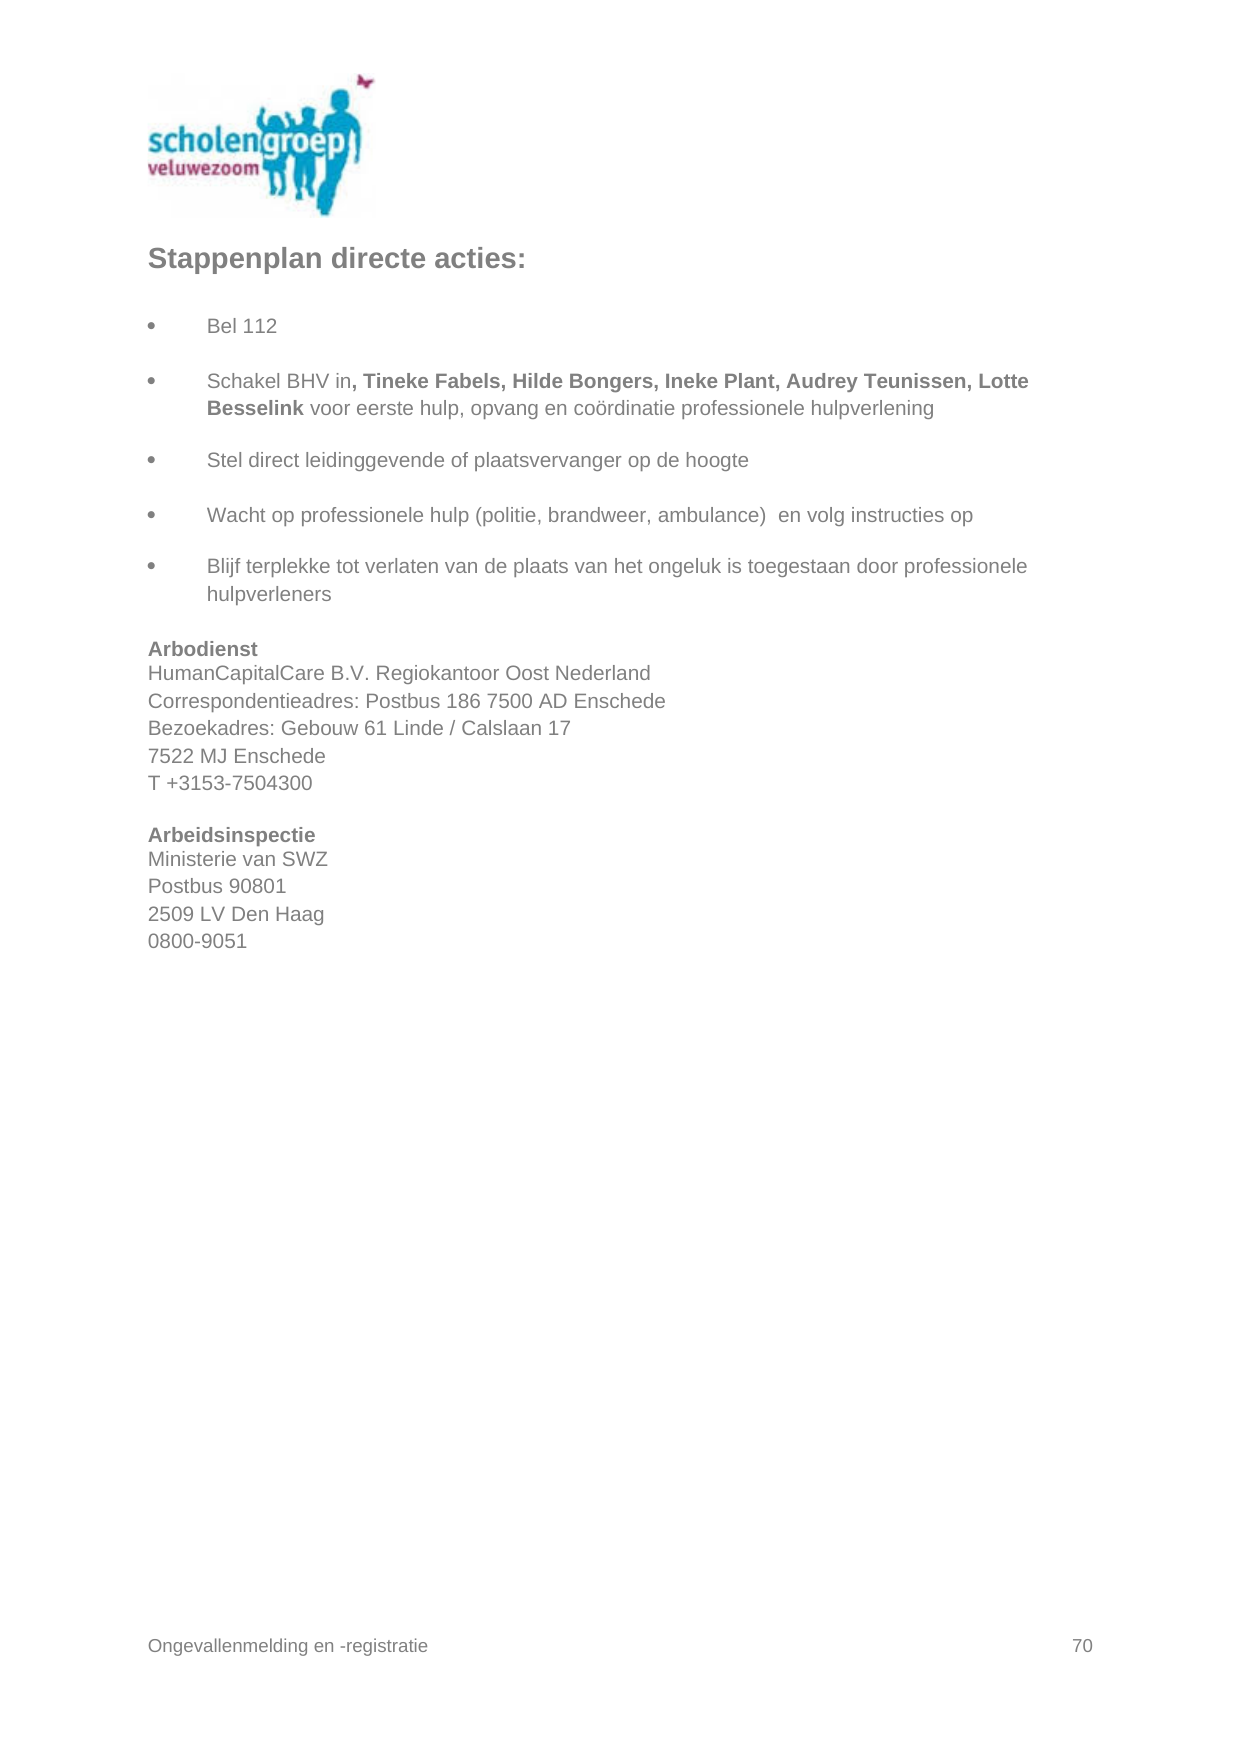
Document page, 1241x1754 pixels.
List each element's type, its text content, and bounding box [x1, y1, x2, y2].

text 0800-9051 [148, 929, 1093, 953]
text Correspondentieadres: Postbus 186 7500 AD Enschede [148, 688, 1093, 712]
list Schakel BHV in, Tineke Fabels, Hilde Bongers, Ineke Plant, Audrey Teunissen, Lotte Besselink voor eerste hulp, opvang en coördinatie professionele hulpverlening [148, 369, 1093, 420]
picture [147, 73, 376, 218]
list Blijf terplekke tot verlaten van de plaats van het ongeluk is toegestaan door professionele hulpverleners [148, 554, 1093, 606]
text Postbus 90801 [148, 874, 1093, 898]
text T +3153-7504300 [148, 771, 1093, 795]
text HumanCapitalCare B.V. Regiokantoor Oost Nederland [148, 661, 1093, 685]
text Arbeidsinspectie [148, 822, 1093, 846]
list Stel direct leidinggevende of plaatsvervanger op de hoogte [148, 448, 1093, 472]
text Ministerie van SWZ [148, 846, 1093, 870]
text Bezoekadres: Gebouw 61 Linde / Calslaan 17 [148, 716, 1093, 740]
text Arbodienst [148, 637, 1093, 661]
list Wacht op professionele hulp (politie, brandweer, ambulance) en volg instructies op [148, 503, 1093, 527]
text Stappenplan directe acties: [148, 241, 1093, 275]
list Bel 112 [148, 313, 1093, 338]
text 2509 LV Den Haag [148, 901, 1093, 925]
text 7522 MJ Enschede [148, 743, 1093, 767]
